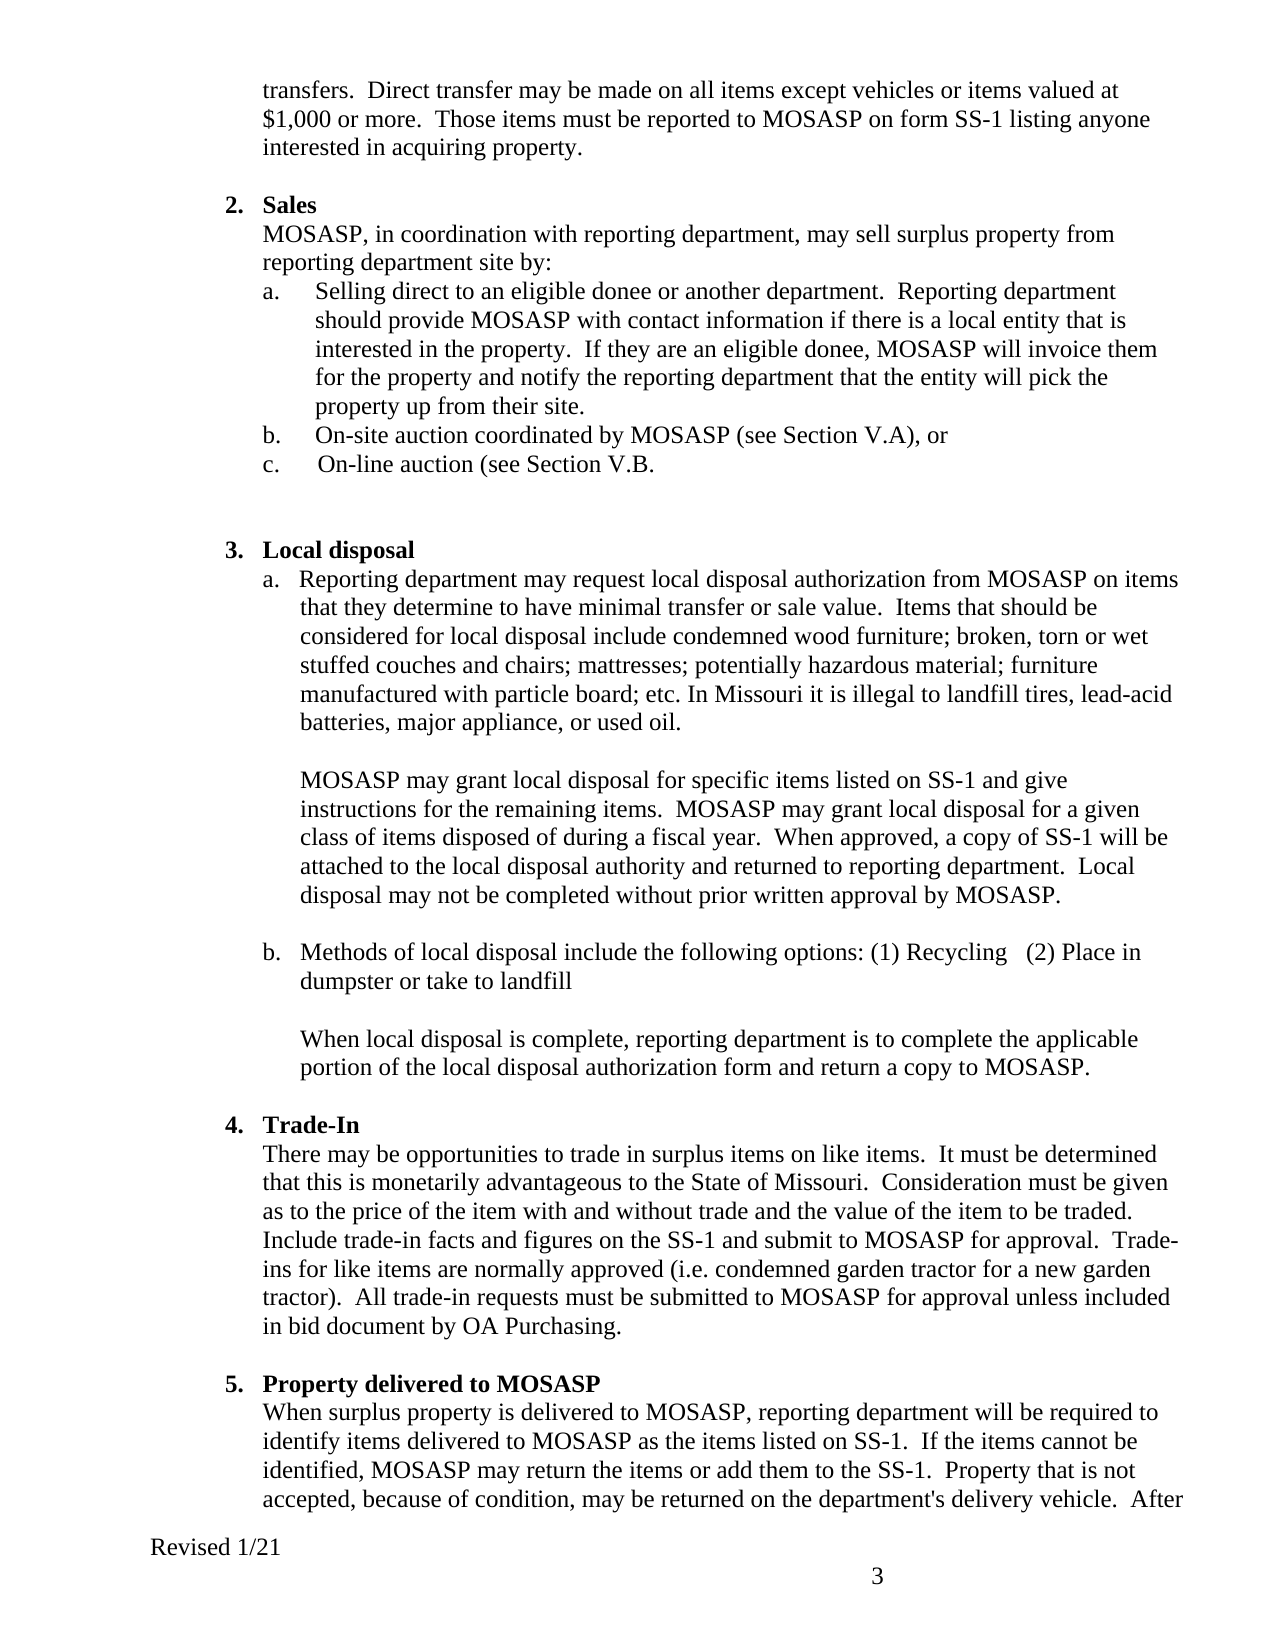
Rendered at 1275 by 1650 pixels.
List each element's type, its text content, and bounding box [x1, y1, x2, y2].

text 2. Sales [225, 190, 1185, 219]
text 5. Property delivered to MOSASP [225, 1369, 1185, 1397]
text c. On-line auction (see Section V.B. [262, 449, 1185, 477]
text b. On-site auction coordinated by MOSASP (see Section V.A), or [262, 420, 1185, 449]
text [262, 1397, 1185, 1512]
text 3. Local disposal [225, 535, 1185, 564]
text MOSASP, in coordination with reporting department, may sell surplus property from reporting department site by: [262, 219, 1185, 276]
text When local disposal is complete, reporting department is to complete the applicable portion of the local disposal authorization form and return a copy to MOSASP. [262, 1024, 1185, 1081]
text a. Selling direct to an eligible donee or another department. Reporting department should provide MOSASP with contact information if there is a local entity that is interested in the property. If they are an eligible donee, MOSASP will invoice them for the property and notify the reporting department that the entity will pick the property up from their site. [262, 276, 1185, 420]
text a. Reporting department may request local disposal authorization from MOSASP on items that they determine to have minimal transfer or sale value. Items that should be considered for local disposal include condemned wood furniture; broken, torn or wet stuffed couches and chairs; mattresses; potentially hazardous material; furniture manufactured with particle board; etc. In Missouri it is illegal to landfill tires, lead-acid batteries, major appliance, or used oil. [90, 564, 1185, 736]
text There may be opportunities to trade in surplus items on like items. It must be determined that this is monetarily advantageous to the State of . Consideration must be given as to the price of the item with and without trade and the value of the item to be traded. Include trade-in facts and figures on the SS-1 and submit to MOSASP for approval. Trade-ins for like items are normally approved (i.e. condemned garden tractor for a new garden tractor). All trade-in requests must be submitted to MOSASP for approval unless included in bid document by OA Purchasing. [262, 1139, 1185, 1340]
text 4. Trade-In [225, 1110, 1185, 1139]
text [262, 75, 1185, 161]
text MOSASP may grant local disposal for specific items listed on SS-1 and give instructions for the remaining items. MOSASP may grant local disposal for a given class of items disposed of during a fiscal year. When approved, a copy of SS-1 will be attached to the local disposal authority and returned to reporting department. Local disposal may not be completed without prior written approval by MOSASP. [262, 765, 1185, 909]
text b. Methods of local disposal include the following options: (1) Recycling (2) Place in dumpster or take to landfill [262, 937, 1185, 995]
